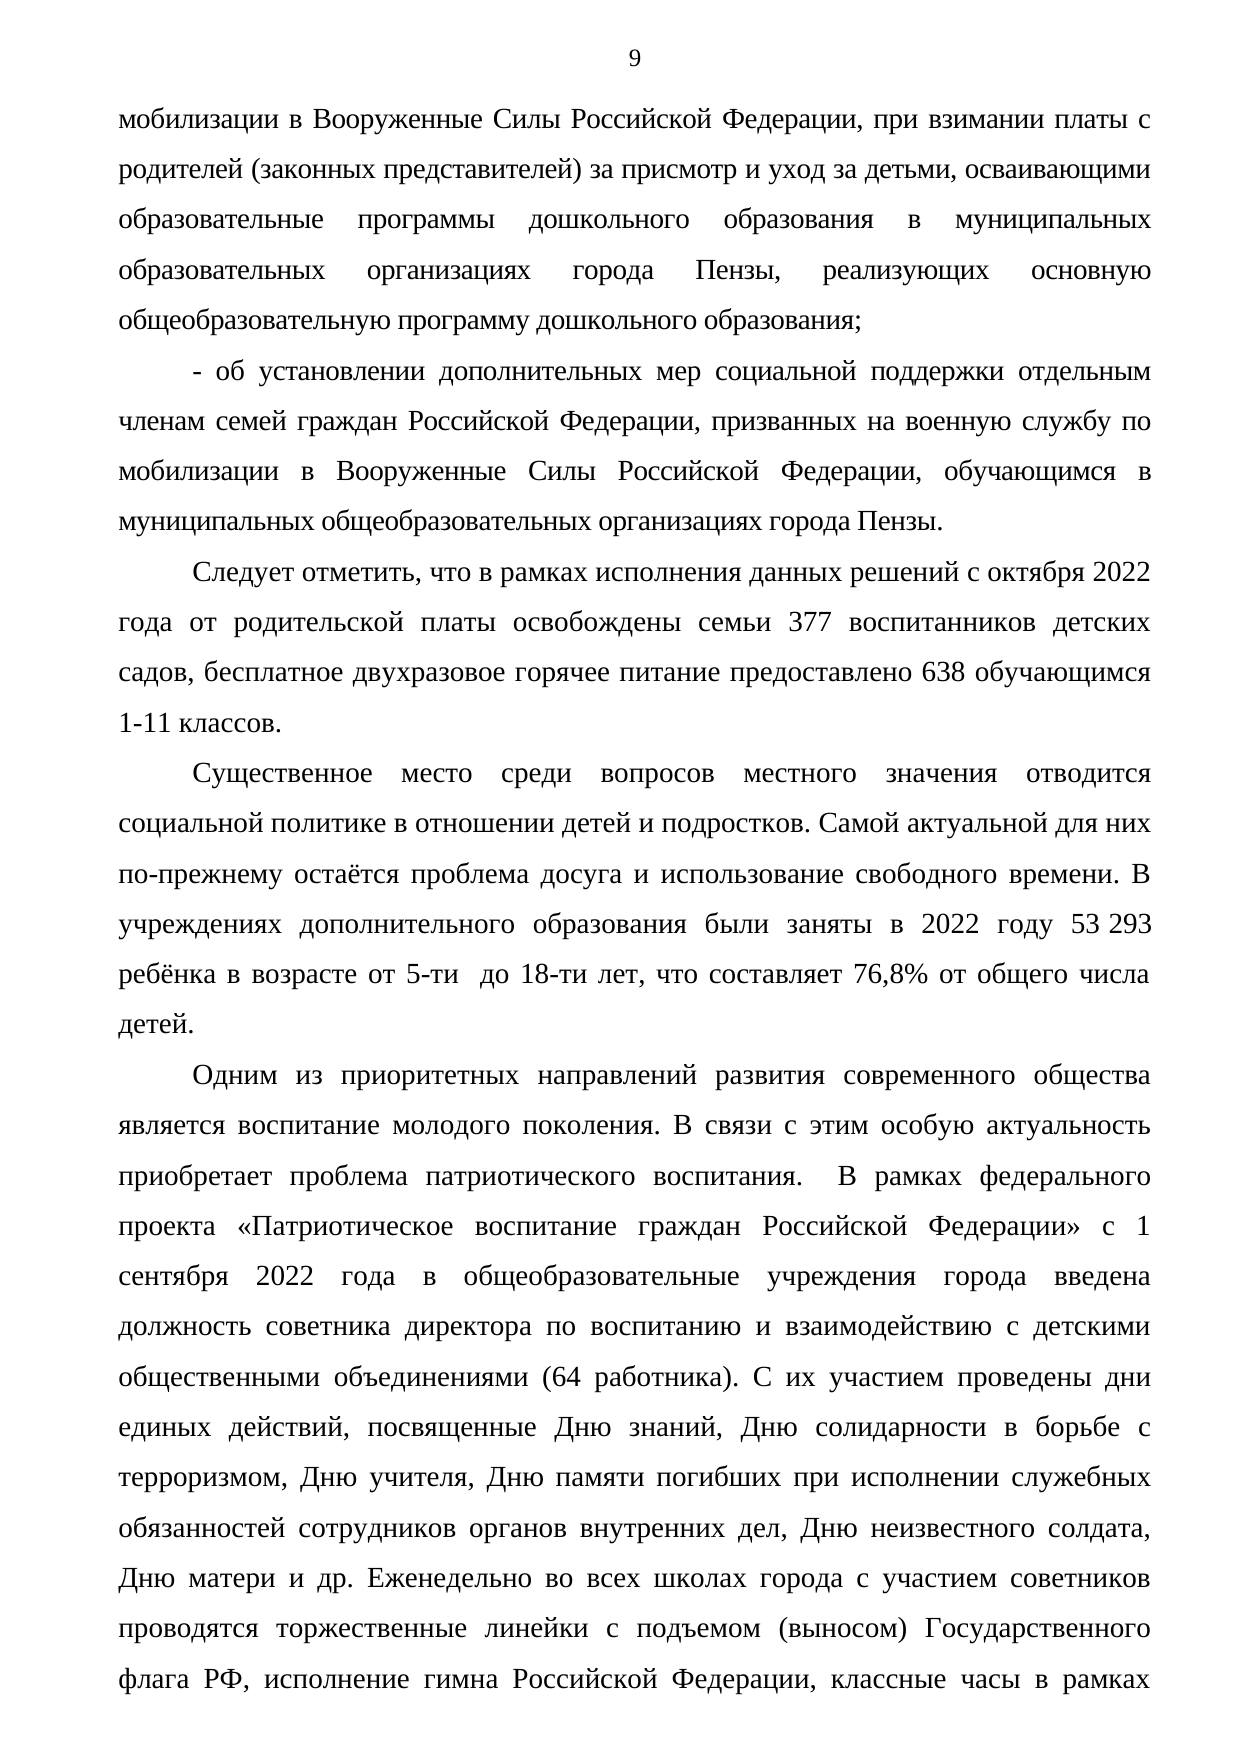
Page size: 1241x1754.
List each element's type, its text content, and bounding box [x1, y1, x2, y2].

text Существенное место среди вопросов местного значения отводится социальной политике в отношении детей и подростков. Самой актуальной для них по-прежнему остаётся проблема досуга и использование свободного времени. В учреждениях дополнительного образования были заняты в 2022 году 53 293 ребёнка в возрасте от 5-ти до 18-ти лет, что составляет 76,8% от общего числа детей. [118, 755, 1152, 1040]
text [118, 1057, 1152, 1694]
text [118, 101, 1152, 336]
text - об установлении дополнительных мер социальной поддержки отдельным членам семей граждан Российской Федерации, призванных на военную службу по мобилизации в Вооруженные Силы Российской Федерации, обучающимся в муниципальных общеобразовательных организациях города Пензы. [118, 353, 1152, 537]
text Следует отметить, что в рамках исполнения данных решений с октября 2022 года от родительской платы освобождены семьи 377 воспитанников детских садов, бесплатное двухразовое горячее питание предоставлено 638 обучающимся 1-11 классов. [118, 554, 1152, 738]
